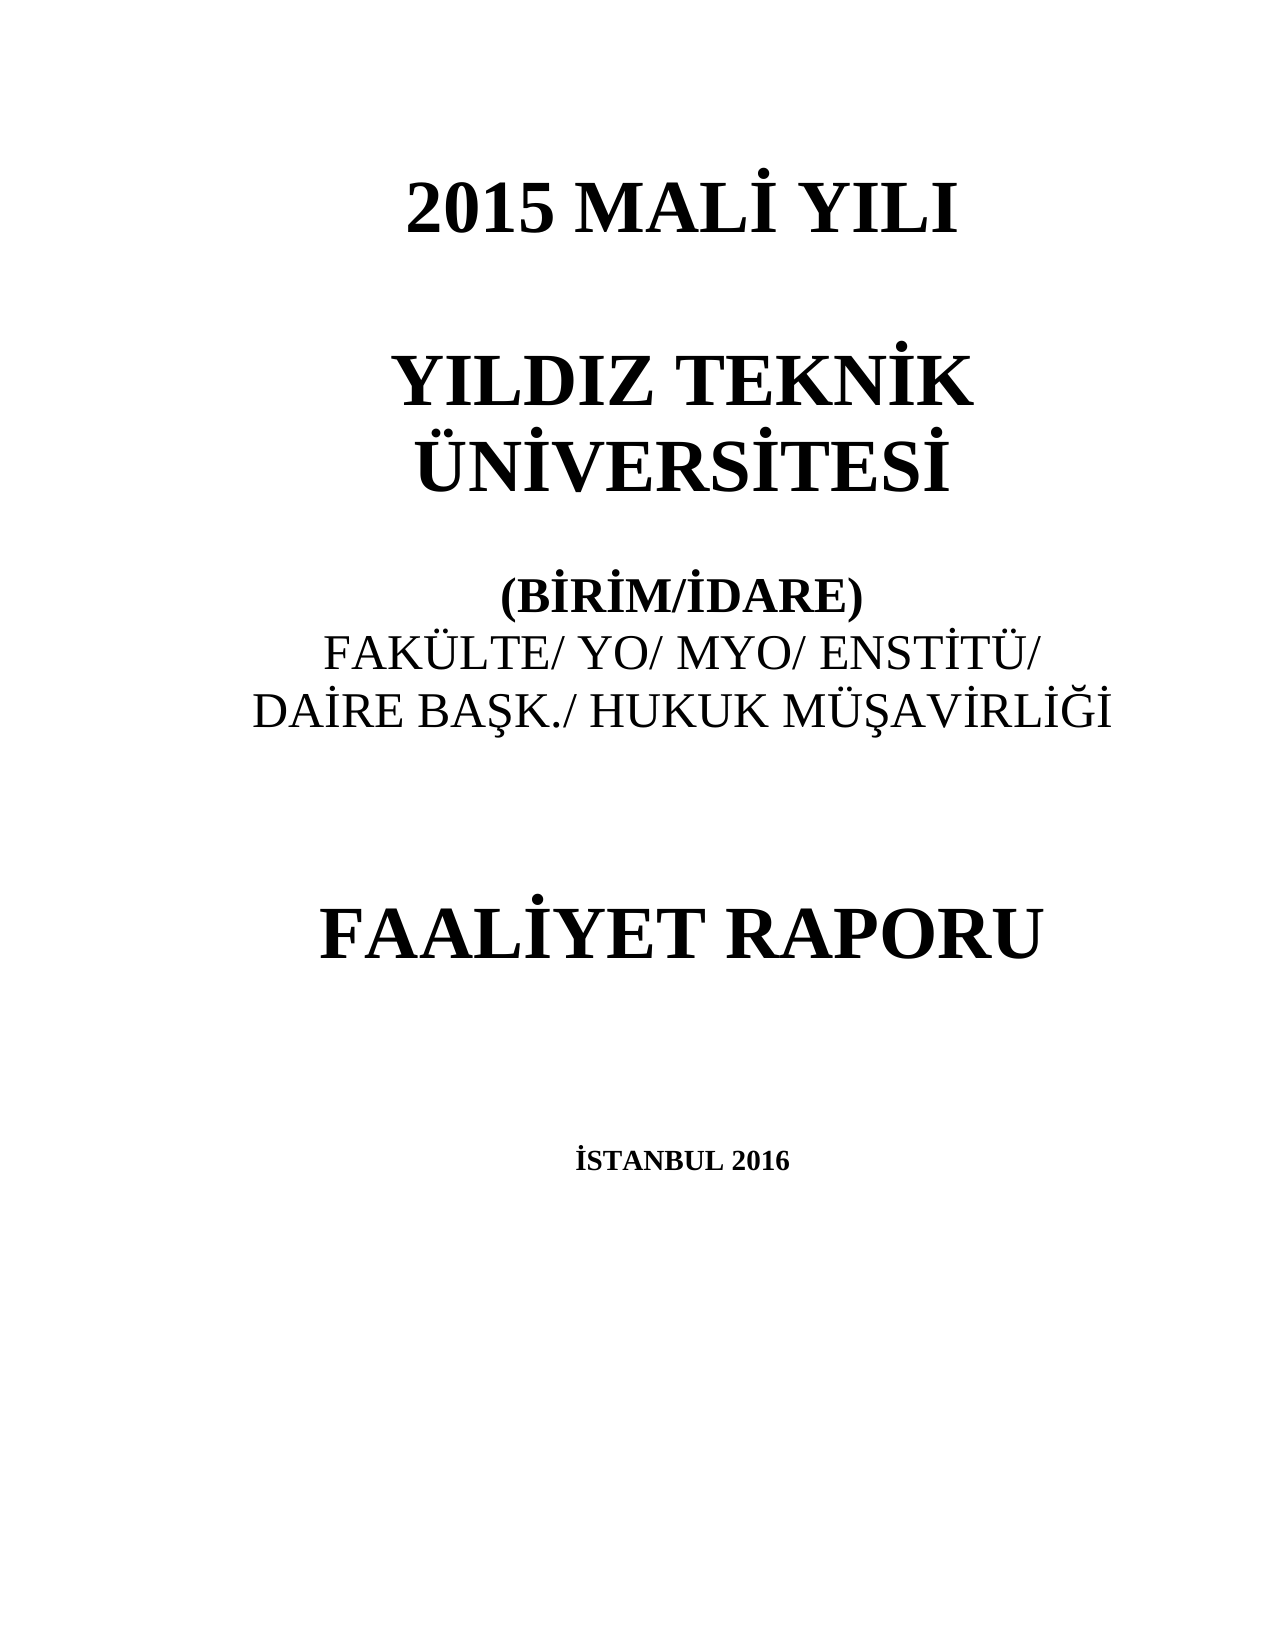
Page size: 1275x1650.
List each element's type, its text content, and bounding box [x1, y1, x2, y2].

text 2015 MALİ YILI [225, 163, 1140, 249]
text FAKÜLTE/ YO/ MYO/ ENSTİTÜ/ [225, 623, 1140, 680]
text İSTANBUL 2016 [225, 1143, 1140, 1176]
text (BİRİM/İDARE) [225, 565, 1140, 623]
text YILDIZ TEKNİK ÜNİVERSİTESİ [225, 335, 1140, 508]
text DAİRE BAŞK./ HUKUK MÜŞAVİRLİĞİ [225, 680, 1140, 738]
text FAALİYET RAPORU [225, 889, 1140, 975]
